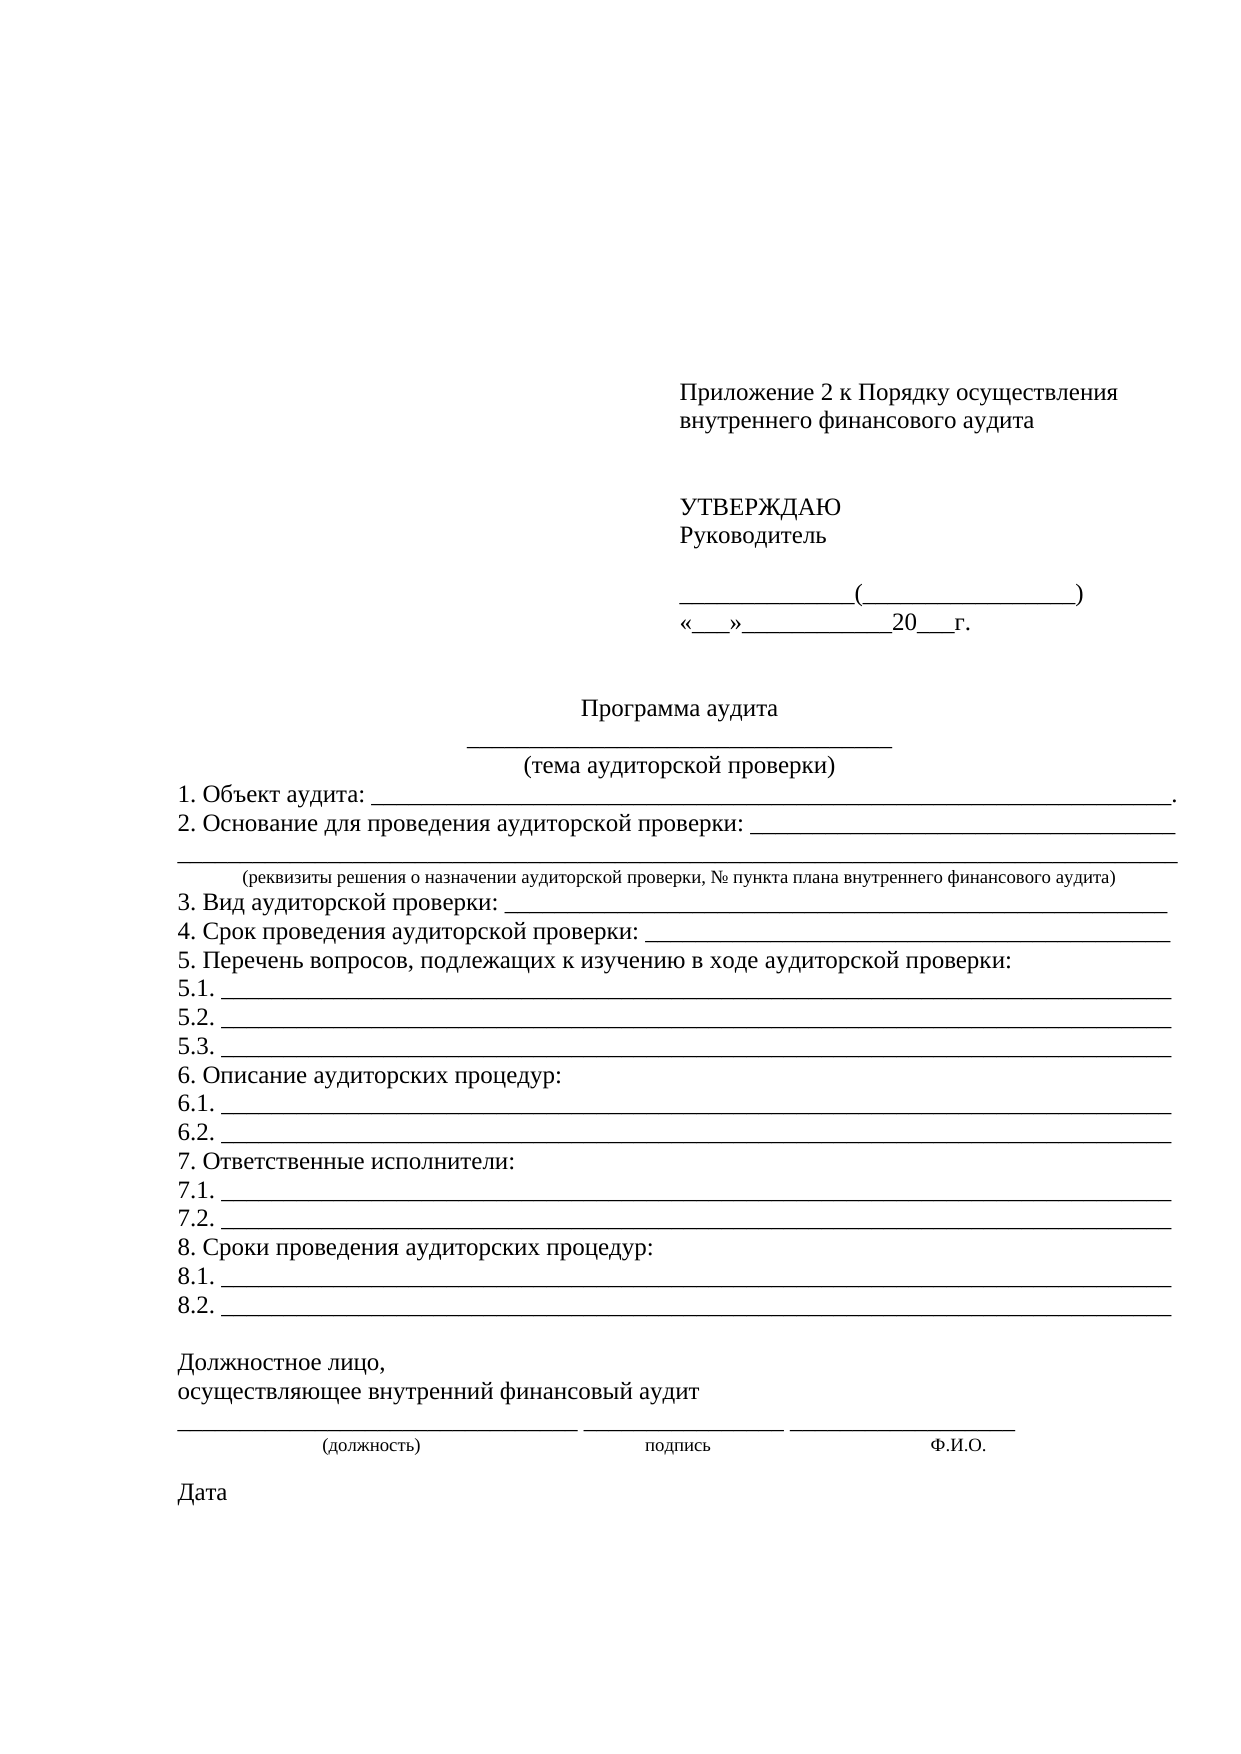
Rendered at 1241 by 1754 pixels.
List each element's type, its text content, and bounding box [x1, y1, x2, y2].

text Дата [177, 1477, 1181, 1505]
text 4. Срок проведения аудиторской проверки: __________________________________________ [177, 916, 1181, 945]
text 6.1. ____________________________________________________________________________ [177, 1088, 1181, 1117]
text (реквизиты решения о назначении аудиторской проверки, № пункта плана внутреннего финансового аудита) [177, 866, 1181, 887]
text 8.1. ____________________________________________________________________________ [177, 1261, 1181, 1290]
text осуществляющее внутренний финансовый аудит [177, 1376, 1181, 1405]
text Приложение 2 к Порядку осуществления внутреннего финансового аудита [679, 377, 1181, 434]
text 3. Вид аудиторской проверки: _____________________________________________________ [177, 887, 1181, 916]
text УТВЕРЖДАЮ [177, 492, 1181, 521]
text «___»____________20___г. [177, 607, 1181, 636]
text Руководитель [177, 521, 1181, 549]
text __________________________________ [177, 722, 1181, 751]
text (должность) подпись Ф.И.О. [177, 1433, 1181, 1455]
text 5. Перечень вопросов, подлежащих к изучению в ходе аудиторской проверки: [177, 945, 1181, 973]
text 5.2. ____________________________________________________________________________ [177, 1002, 1181, 1031]
text 1. Объект аудита: ________________________________________________________________. [177, 779, 1181, 808]
text Программа аудита [177, 693, 1181, 722]
text 5.3. ____________________________________________________________________________ [177, 1031, 1181, 1060]
text (тема аудиторской проверки) [177, 751, 1181, 779]
text 6. Описание аудиторских процедур: [177, 1060, 1181, 1088]
text 7.2. ____________________________________________________________________________ [177, 1203, 1181, 1232]
text 7.1. ____________________________________________________________________________ [177, 1175, 1181, 1203]
text 8. Сроки проведения аудиторских процедур: [177, 1232, 1181, 1261]
text 6.2. ____________________________________________________________________________ [177, 1117, 1181, 1146]
text Должностное лицо, [177, 1347, 1181, 1376]
text 2. Основание для проведения аудиторской проверки: __________________________________ [177, 808, 1181, 837]
text 8.2. ____________________________________________________________________________ [177, 1290, 1181, 1318]
text 5.1. ____________________________________________________________________________ [177, 973, 1181, 1002]
text ________________________________ ________________ __________________ [177, 1405, 1181, 1433]
text ________________________________________________________________________________ [177, 837, 1181, 866]
text ______________(_________________) [177, 578, 1181, 607]
text 7. Ответственные исполнители: [177, 1146, 1181, 1175]
